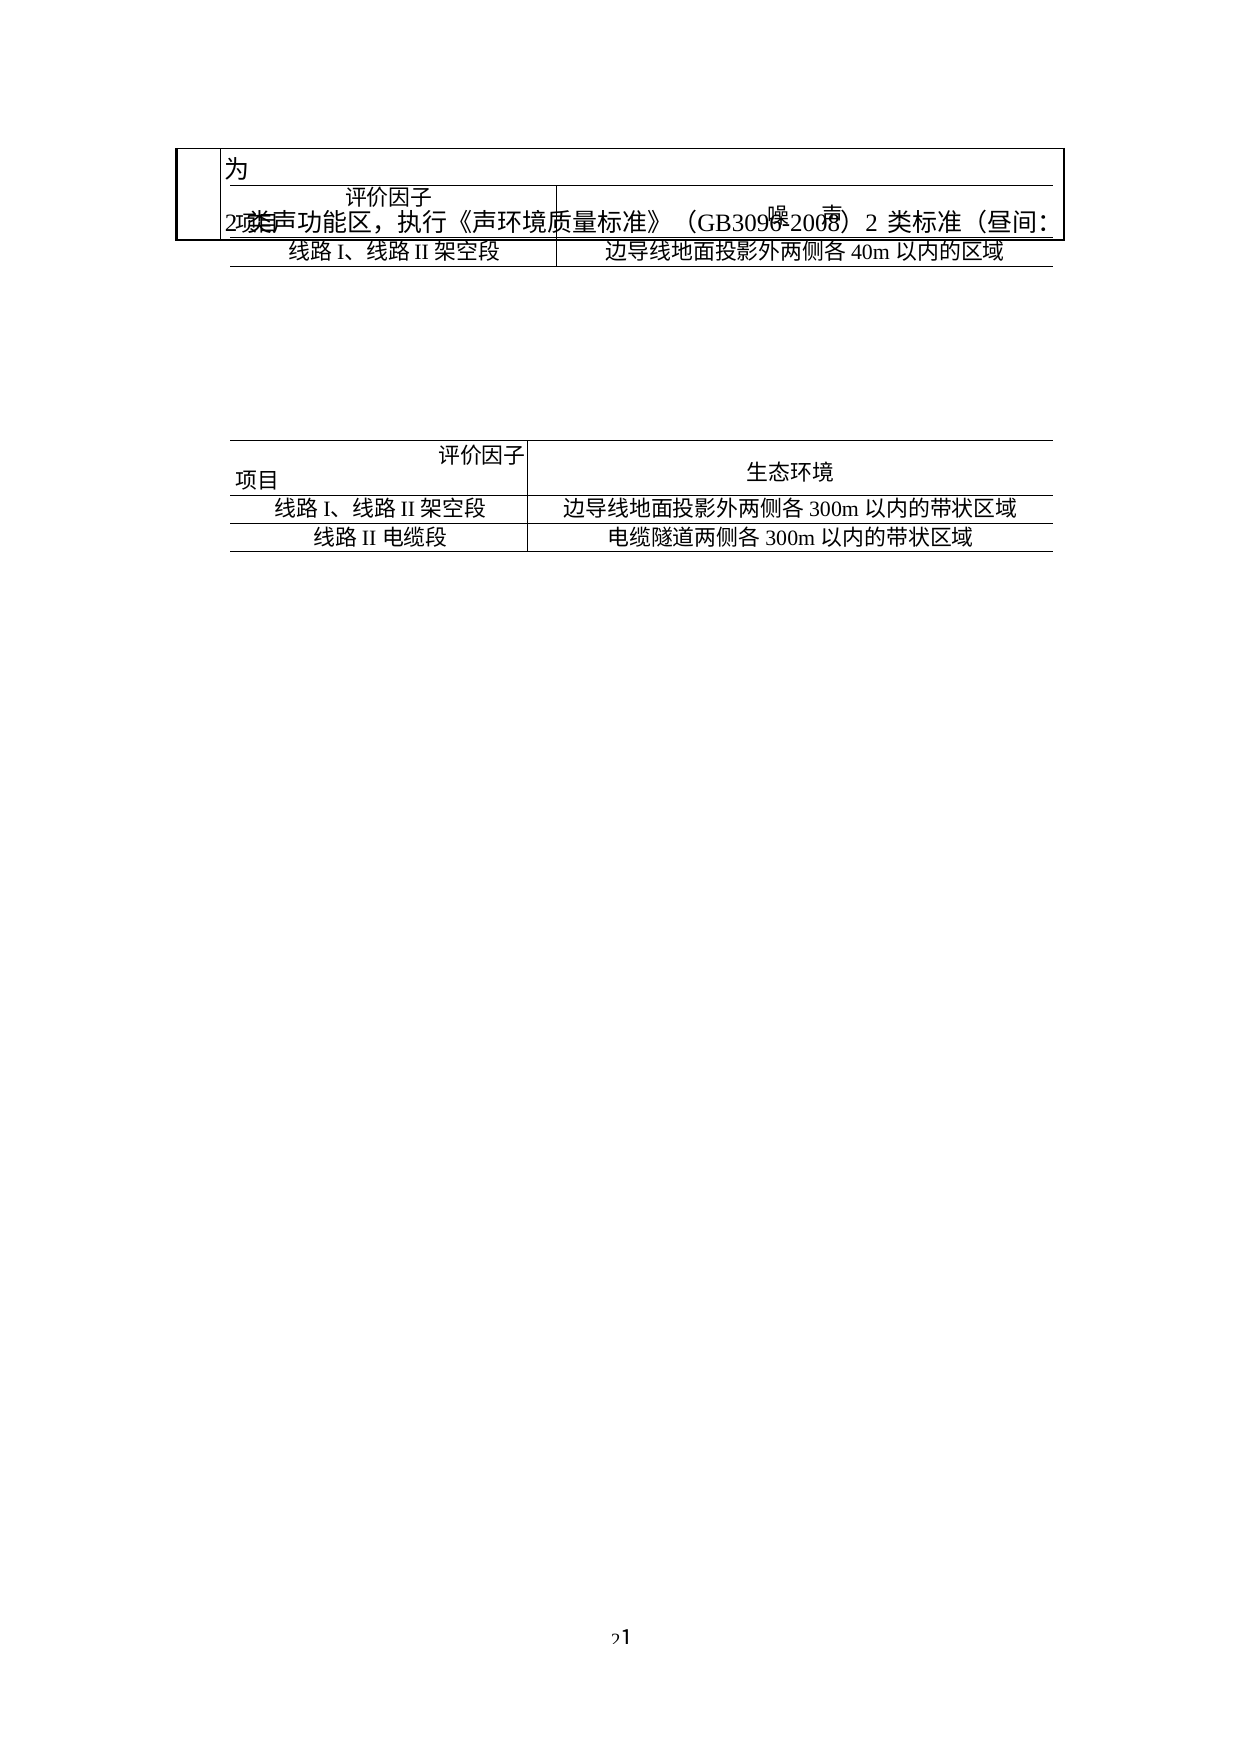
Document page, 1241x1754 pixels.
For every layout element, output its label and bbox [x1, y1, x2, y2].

table_cell [221, 149, 1063, 238]
table_cell [178, 149, 220, 238]
